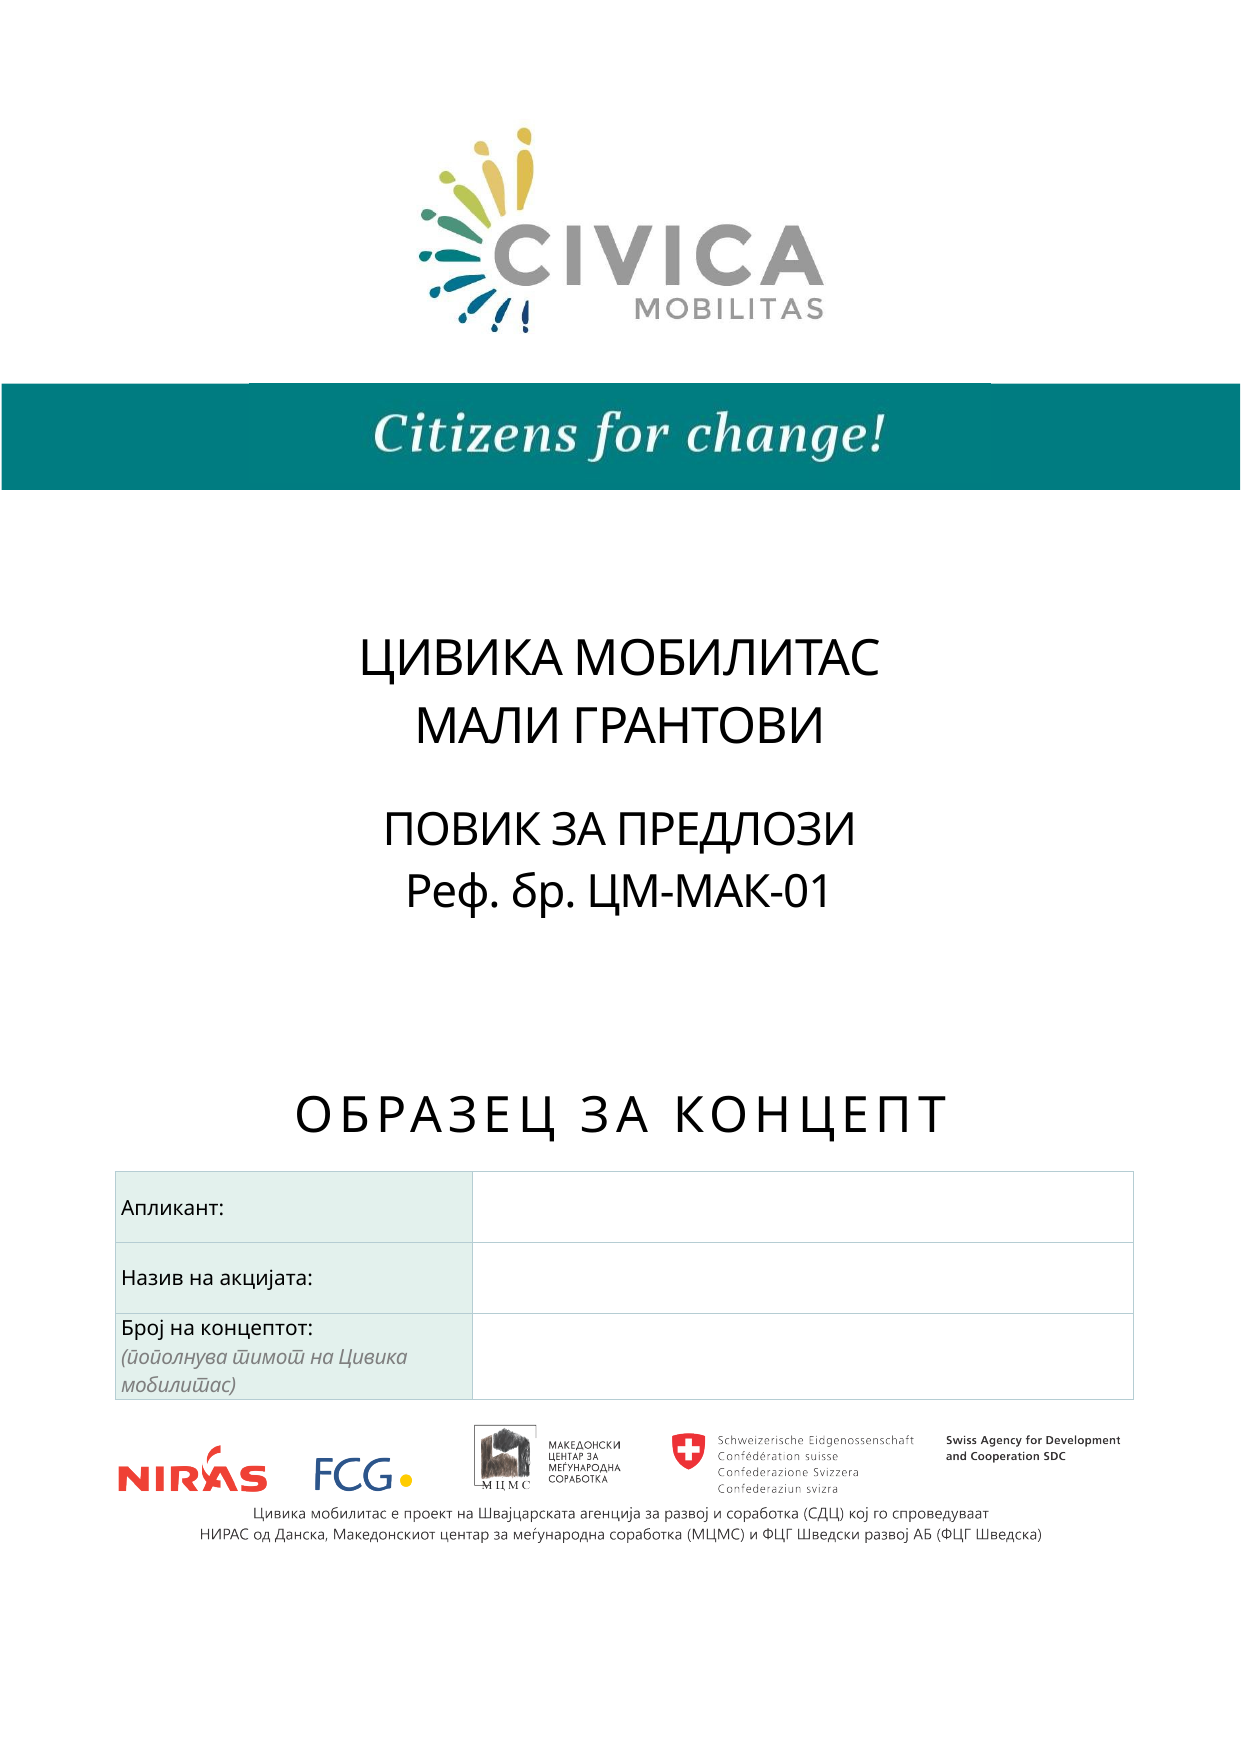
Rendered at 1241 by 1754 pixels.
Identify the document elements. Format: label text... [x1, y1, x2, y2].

text ПОВИК ЗА ПРЕДЛОЗИ [118, 796, 1122, 859]
picture [373, 118, 868, 348]
table_cell [473, 1314, 1133, 1399]
picture [249, 383, 991, 483]
text МАЛИ ГРАНТОВИ [118, 690, 1122, 758]
text Реф. бр. ЦМ-МАК-01 [118, 859, 1122, 921]
table_header Апликант: [116, 1172, 472, 1242]
picture [118, 1424, 1121, 1543]
text ЦИВИКА МОБИЛИТАС [118, 622, 1122, 690]
table_cell Назив на акцијата: [116, 1243, 472, 1313]
table_cell Број на концептот: (пополнува тимот на Цивика мобилитас) [116, 1314, 472, 1399]
table_cell [473, 1243, 1133, 1313]
table_header [473, 1172, 1133, 1242]
text ОБРАЗЕЦ ЗА КОНЦЕПТ [118, 1079, 1122, 1147]
